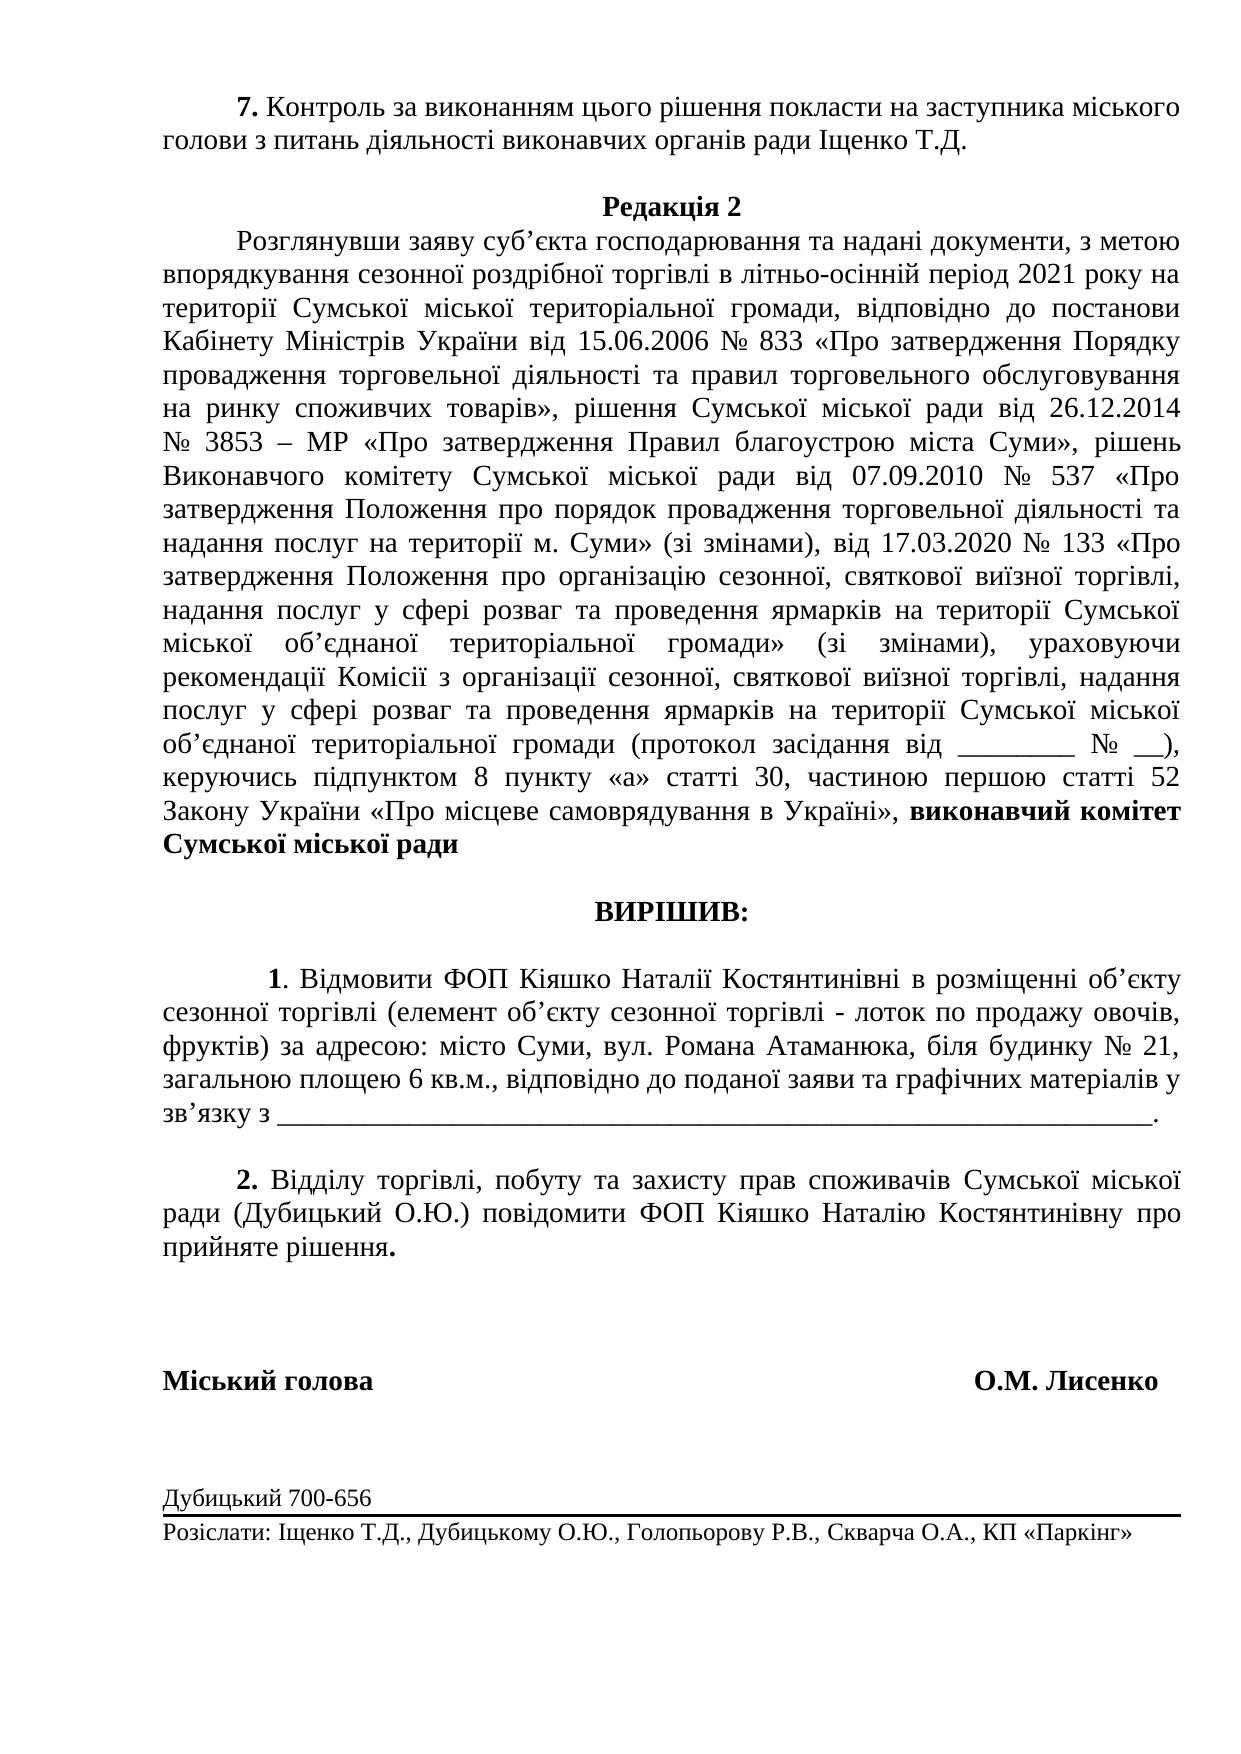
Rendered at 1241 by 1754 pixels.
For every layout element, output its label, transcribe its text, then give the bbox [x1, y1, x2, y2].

text ВИРІШИВ: [162, 894, 1181, 927]
text Редакція 2 [162, 189, 1181, 223]
text Розглянувши заяву суб’єкта господарювання та надані документи, з метою впорядкування сезонної роздрібної торгівлі в літньо-осінній період 2021 року на території Сумської міської територіальної громади, відповідно до постанови Кабінету Міністрів України від 15.06.2006 № 833 «Про затвердження Порядку провадження торговельної діяльності та правил торговельного обслуговування на ринку споживчих товарів», рішення Сумської міської ради від 26.12.2014 № 3853 – МР «Про затвердження Правил благоустрою міста Суми», рішень Виконавчого комітету Сумської міської ради від 07.09.2010 № 537 «Про затвердження Положення про порядок провадження торговельної діяльності та надання послуг на території м. Суми» (зі змінами), від 17.03.2020 № 133 «Про затвердження Положення про організацію сезонної, святкової виїзної торгівлі, надання послуг у сфері розваг та проведення ярмарків на території Сумської міської об’єднаної територіальної громади» (зі змінами), ураховуючи рекомендації Комісії з організації сезонної, святкової виїзної торгівлі, надання послуг у сфері розваг та проведення ярмарків на території Сумської міської об’єднаної територіальної громади (протокол засідання від ________ № __), керуючись підпунктом 8 пункту «а» статті 30, частиною першою статті 52 Закону України «Про місцеве самоврядування в Україні», виконавчий комітет Сумської міської ради [162, 223, 1181, 860]
text 7. Контроль за виконанням цього рішення покласти на заступника міського голови з питань діяльності виконавчих органів ради Іщенко Т.Д. [162, 89, 1181, 156]
text 1. Відмовити ФОП Кіяшко Наталії Костянтинівні в розміщенні об’єкту сезонної торгівлі (елемент об’єкту сезонної торгівлі - лоток по продажу овочів, фруктів) за адресою: місто Суми, вул. Романа Атаманюка, біля будинку № 21, загальною площею 6 кв.м., відповідно до поданої заяви та графічних матеріалів у зв’язку з ____________________________________________________________. [162, 961, 1181, 1128]
text 2. Відділу торгівлі, побуту та захисту прав споживачів Сумської міської ради (Дубицький О.Ю.) повідомити ФОП Кіяшко Наталію Костянтинівну про прийняте рішення. [162, 1162, 1181, 1263]
text Міський голова О.М. Лисенко [162, 1363, 1181, 1397]
text Дубицький 700-656 [162, 1483, 1181, 1517]
text Розіслати: Іщенко Т.Д., Дубицькому О.Ю., Голопьорову Р.В., Скварча О.А., КП «Паркінг» [162, 1517, 1181, 1546]
